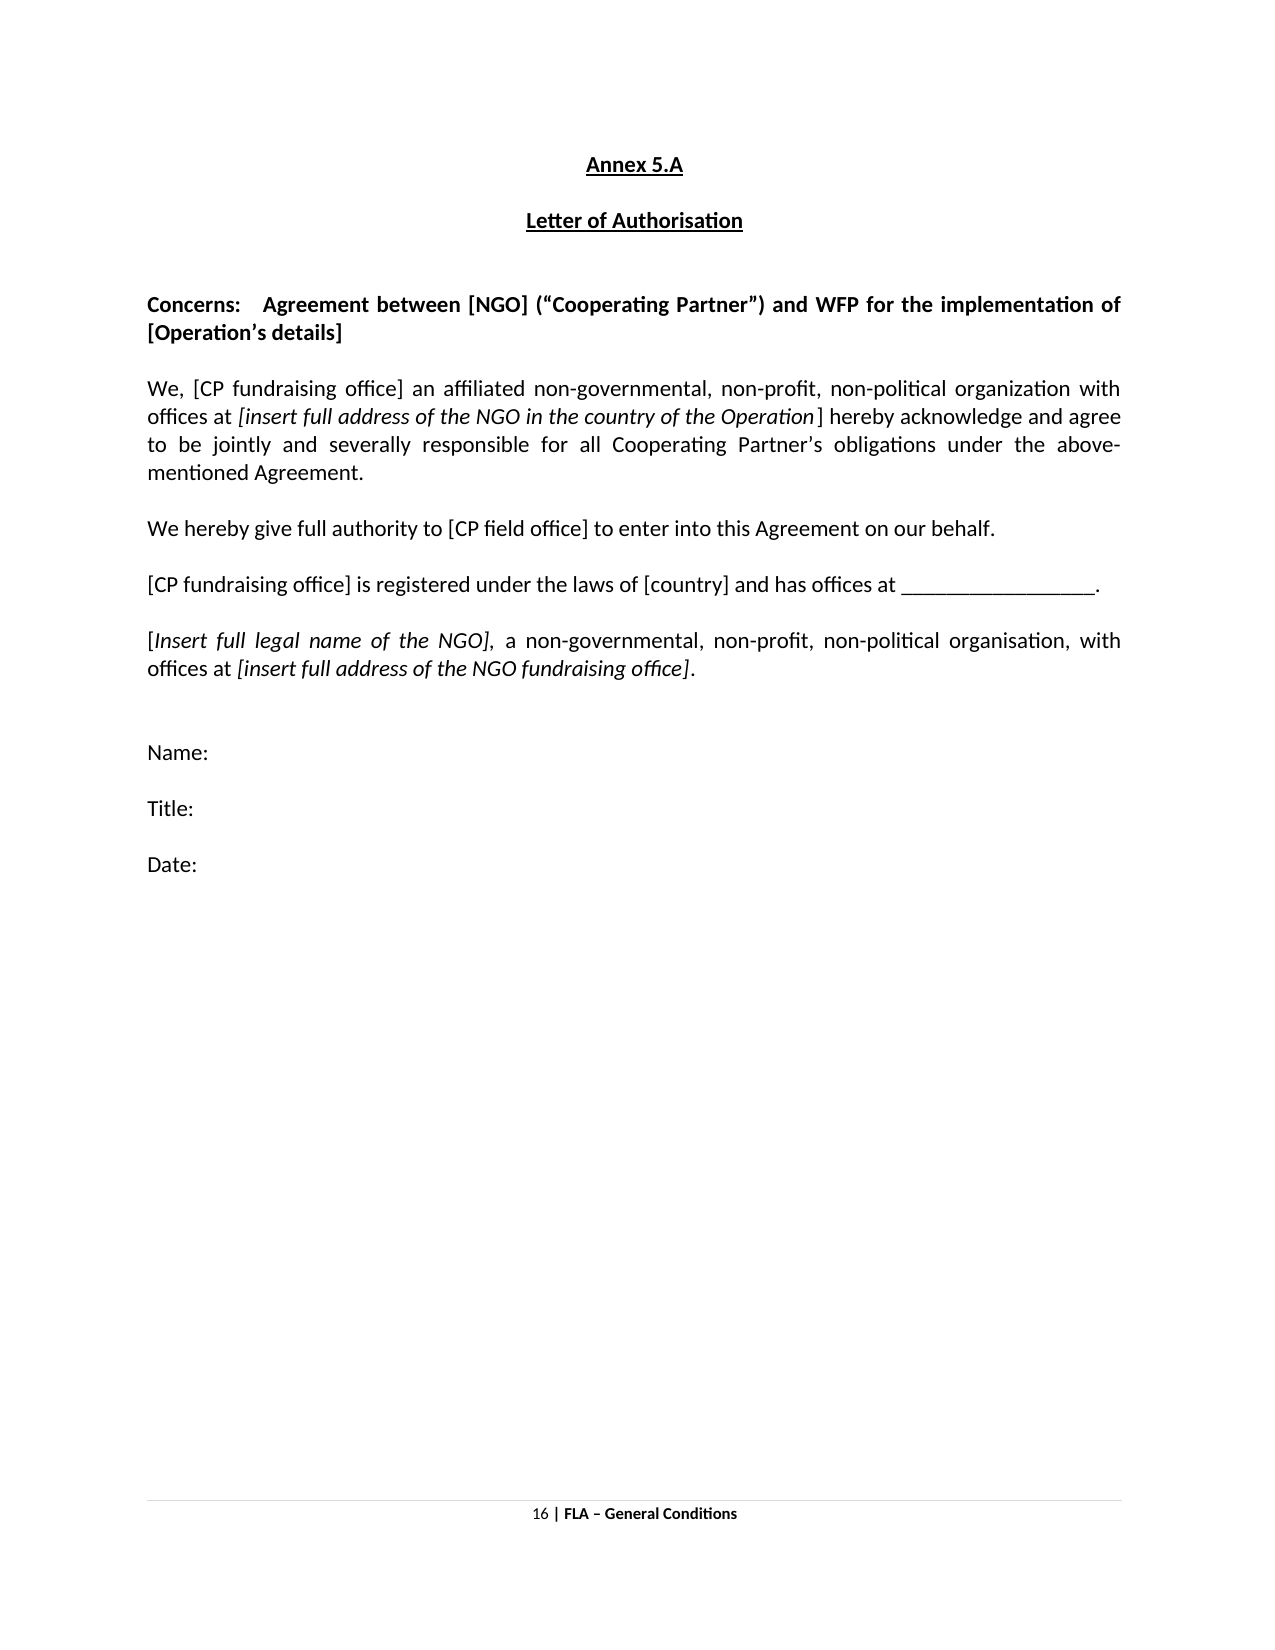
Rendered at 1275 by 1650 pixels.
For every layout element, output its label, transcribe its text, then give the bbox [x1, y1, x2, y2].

text [CP fundraising office] is registered under the laws of [country] and has offices at _________________. [147, 570, 1122, 598]
text Concerns: Agreement between [NGO] (“Cooperating Partner”) and WFP for the implementation of [Operation’s details] [147, 290, 1122, 346]
text We, [CP fundraising office] an affiliated non-governmental, non-profit, non-political organization with offices at [insert full address of the NGO in the country of the Operation] hereby acknowledge and agree to be jointly and severally responsible for all Cooperating Partner’s obligations under the above-mentioned Agreement. [147, 374, 1122, 486]
text Title: [147, 794, 1122, 822]
text Letter of Authorisation [147, 206, 1122, 234]
text [Insert full legal name of the NGO], a non-governmental, non-profit, non-political organisation, with offices at [insert full address of the NGO fundraising office]. [147, 626, 1122, 682]
text Date: [147, 851, 1122, 878]
text Annex 5.A [147, 150, 1122, 178]
text We hereby give full authority to [CP field office] to enter into this Agreement on our behalf. [147, 514, 1122, 542]
text Name: [147, 738, 1122, 766]
